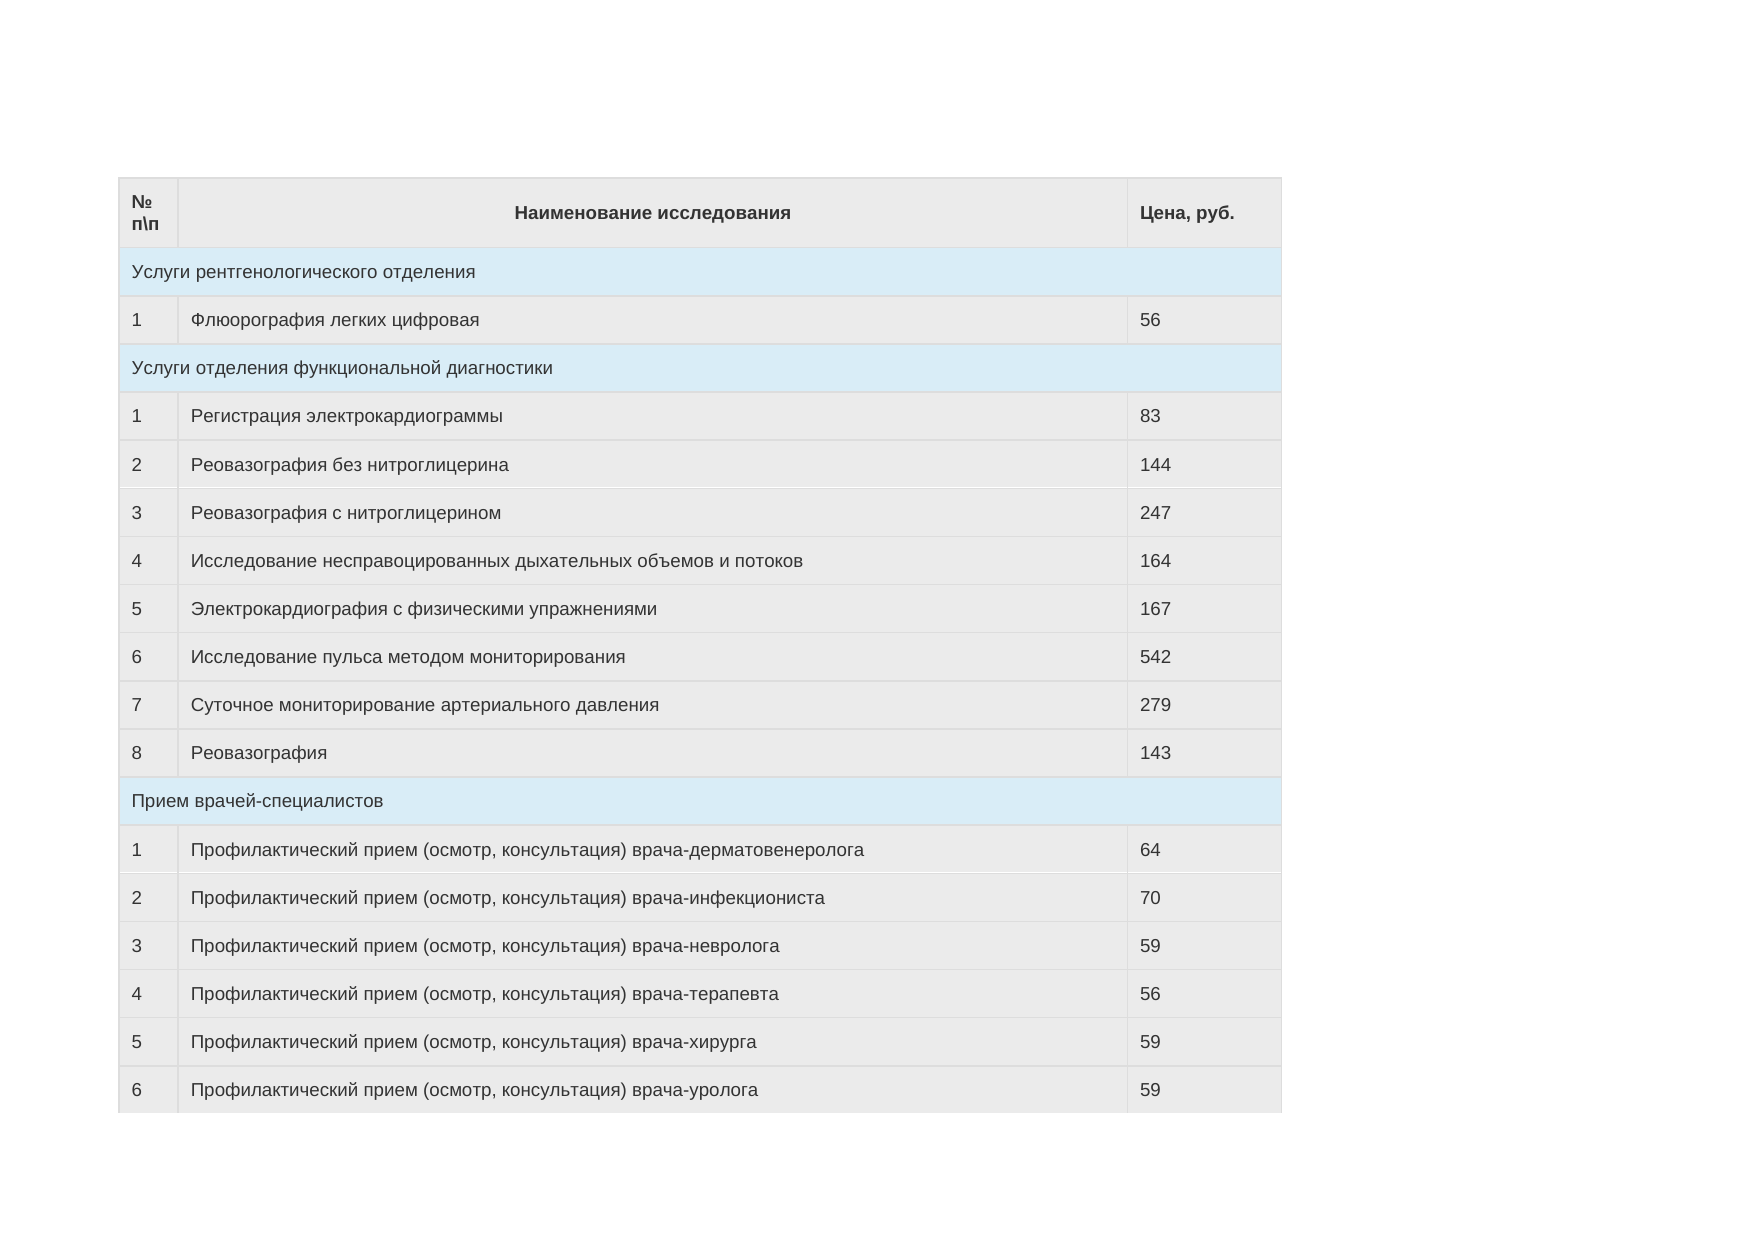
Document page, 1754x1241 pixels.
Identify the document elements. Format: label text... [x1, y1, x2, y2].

table_cell 5 [120, 1018, 177, 1065]
table_cell 6 [120, 633, 177, 680]
table_cell 56 [1128, 970, 1281, 1017]
table_cell Реовазография [179, 730, 1127, 776]
table_cell Флюорография легких цифровая [179, 297, 1127, 343]
table_cell 164 [1128, 537, 1281, 584]
table_header Цена, руб. [1128, 179, 1281, 247]
table_cell Профилактический прием (осмотр, консультация) врача-терапевта [179, 970, 1127, 1017]
table_cell Профилактический прием (осмотр, консультация) врача-хирурга [179, 1018, 1127, 1065]
table_cell 5 [120, 585, 177, 632]
table_cell 144 [1128, 441, 1281, 487]
table_cell 4 [120, 537, 177, 584]
table_cell Суточное мониторирование артериального давления [179, 682, 1127, 728]
table_cell Профилактический прием (осмотр, консультация) врача-невролога [179, 922, 1127, 969]
table_cell Профилактический прием (осмотр, консультация) врача-инфекциониста [179, 874, 1127, 921]
table_cell Регистрация электрокардиограммы [179, 393, 1127, 439]
table_cell 1 [120, 826, 177, 872]
table_cell 6 [120, 1067, 177, 1113]
table_cell 167 [1128, 585, 1281, 632]
table_cell Реовазография с нитроглицерином [179, 489, 1127, 536]
table_cell 279 [1128, 682, 1281, 728]
table_cell Услуги рентгенологического отделения [120, 248, 1281, 295]
table_cell 247 [1128, 489, 1281, 536]
table_cell Профилактический прием (осмотр, консультация) врача-уролога [179, 1067, 1127, 1113]
table_cell 70 [1128, 874, 1281, 921]
table_cell 2 [120, 441, 177, 487]
table_cell 2 [120, 874, 177, 921]
table_cell Услуги отделения функциональной диагностики [120, 345, 1281, 391]
table_cell 1 [120, 297, 177, 343]
table_header Наименование исследования [179, 179, 1127, 247]
table_cell 542 [1128, 633, 1281, 680]
table_cell 59 [1128, 1067, 1281, 1113]
table_cell 8 [120, 730, 177, 776]
table_cell 83 [1128, 393, 1281, 439]
table_cell Реовазография без нитроглицерина [179, 441, 1127, 487]
table_cell 7 [120, 682, 177, 728]
table_cell Исследование пульса методом мониторирования [179, 633, 1127, 680]
table_cell 64 [1128, 826, 1281, 872]
table_cell 56 [1128, 297, 1281, 343]
table_cell 4 [120, 970, 177, 1017]
table_cell 3 [120, 922, 177, 969]
table_cell 59 [1128, 1018, 1281, 1065]
table_cell 59 [1128, 922, 1281, 969]
table_cell Электрокардиография с физическими упражнениями [179, 585, 1127, 632]
table_cell Исследование несправоцированных дыхательных объемов и потоков [179, 537, 1127, 584]
table_cell Прием врачей-специалистов [120, 778, 1281, 824]
table_header № п\п [120, 179, 177, 247]
table_cell 143 [1128, 730, 1281, 776]
table_cell Профилактический прием (осмотр, консультация) врача-дерматовенеролога [179, 826, 1127, 872]
table_cell 1 [120, 393, 177, 439]
table_cell 3 [120, 489, 177, 536]
